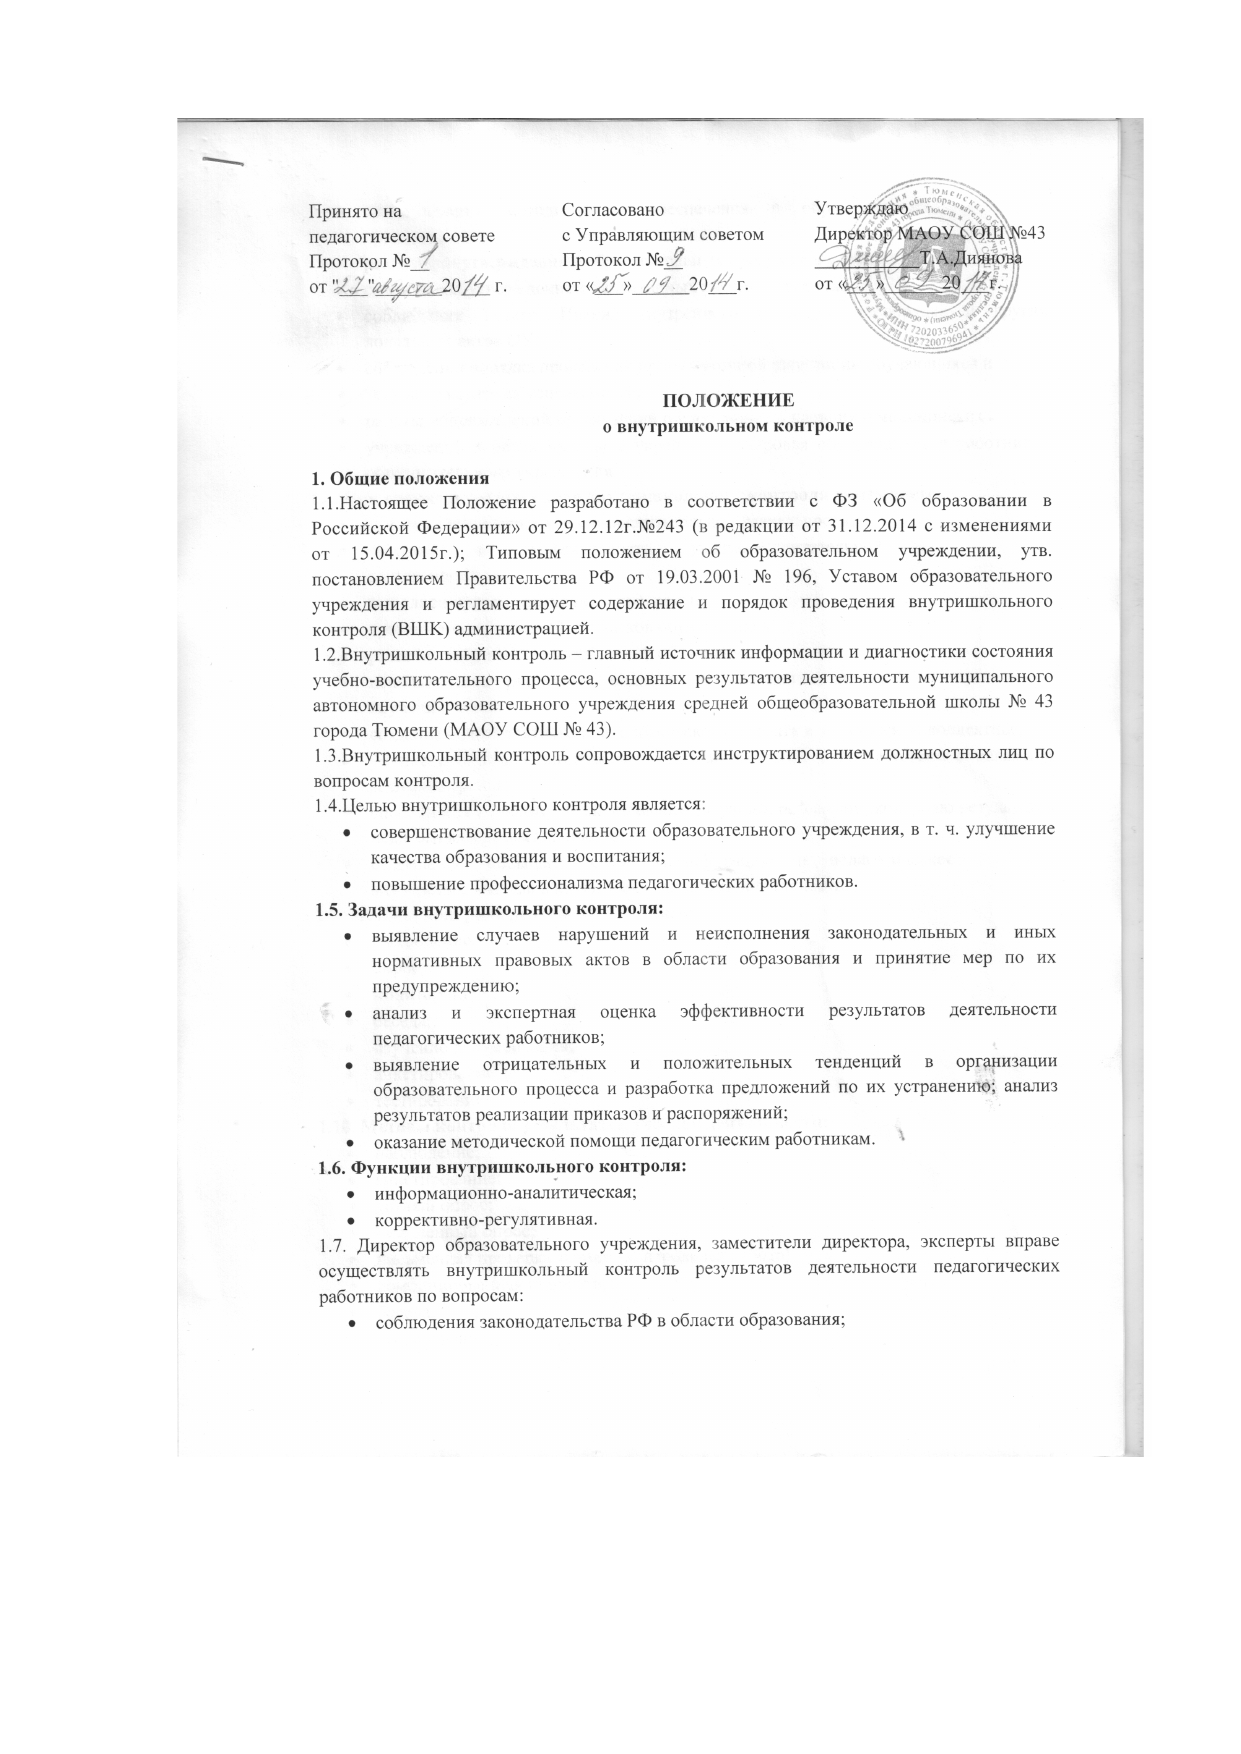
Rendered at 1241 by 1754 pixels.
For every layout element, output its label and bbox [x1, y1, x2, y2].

picture [177, 118, 1152, 1457]
